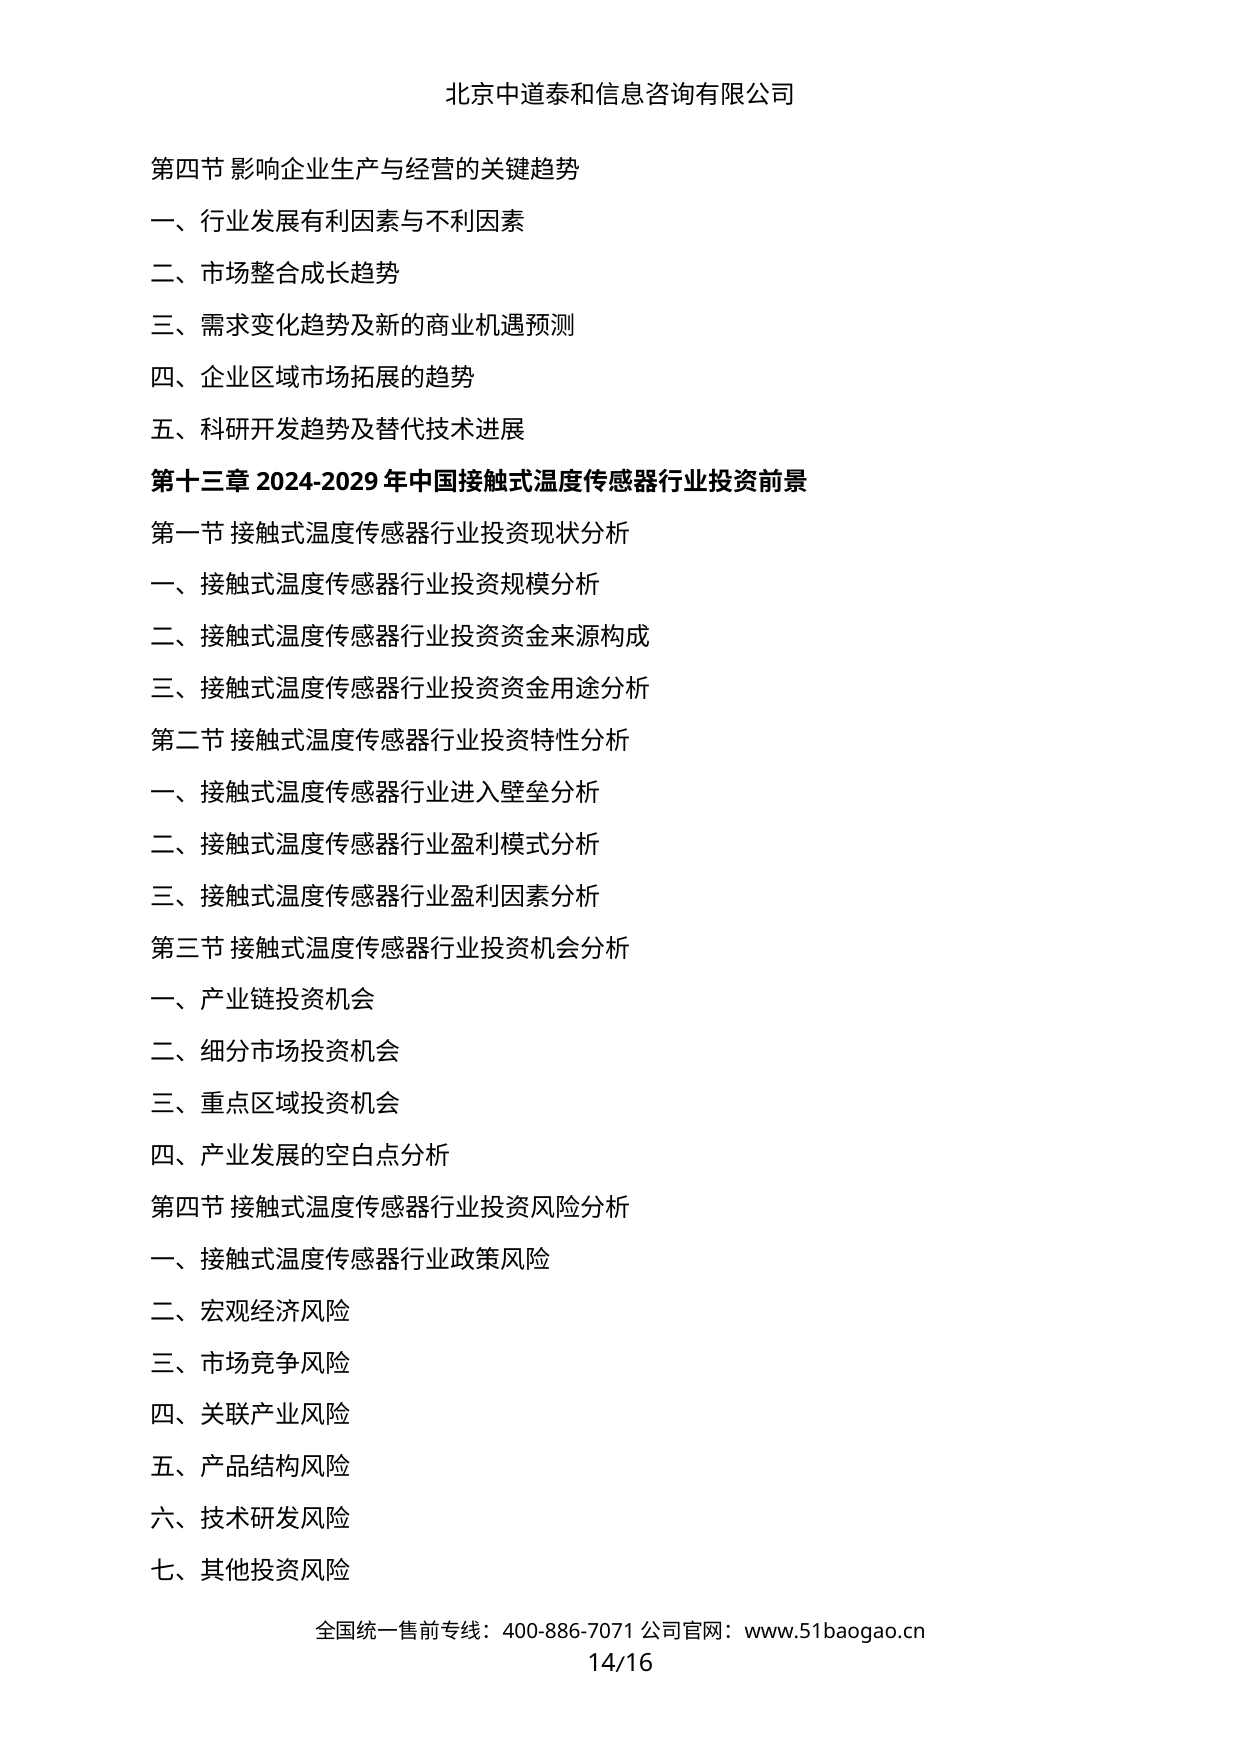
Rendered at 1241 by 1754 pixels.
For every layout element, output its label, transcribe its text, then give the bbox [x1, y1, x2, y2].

text 一、接触式温度传感器行业投资规模分析 [150, 565, 1090, 601]
text 三、接触式温度传感器行业投资资金用途分析 [150, 669, 1090, 705]
text 四、企业区域市场拓展的趋势 [150, 357, 1090, 394]
text 三、市场竞争风险 [150, 1343, 1090, 1379]
text 第四节 影响企业生产与经营的关键趋势 [150, 150, 1090, 186]
text 四、关联产业风险 [150, 1395, 1090, 1431]
text 七、其他投资风险 [150, 1551, 1090, 1587]
text 二、宏观经济风险 [150, 1291, 1090, 1327]
text 二、接触式温度传感器行业盈利模式分析 [150, 824, 1090, 861]
text 三、重点区域投资机会 [150, 1084, 1090, 1120]
text 二、细分市场投资机会 [150, 1032, 1090, 1068]
text 第十三章 2024-2029年中国接触式温度传感器行业投资前景 [150, 461, 1090, 497]
text 一、接触式温度传感器行业政策风险 [150, 1239, 1090, 1276]
text 五、科研开发趋势及替代技术进展 [150, 409, 1090, 446]
text 四、产业发展的空白点分析 [150, 1136, 1090, 1172]
text 第一节 接触式温度传感器行业投资现状分析 [150, 513, 1090, 549]
text 二、市场整合成长趋势 [150, 254, 1090, 290]
text 三、需求变化趋势及新的商业机遇预测 [150, 306, 1090, 342]
text 六、技术研发风险 [150, 1499, 1090, 1535]
text 二、接触式温度传感器行业投资资金来源构成 [150, 617, 1090, 653]
text 三、接触式温度传感器行业盈利因素分析 [150, 876, 1090, 912]
text 五、产品结构风险 [150, 1447, 1090, 1483]
text 第三节 接触式温度传感器行业投资机会分析 [150, 928, 1090, 964]
text 一、接触式温度传感器行业进入壁垒分析 [150, 772, 1090, 809]
text 一、产业链投资机会 [150, 980, 1090, 1016]
text 第二节 接触式温度传感器行业投资特性分析 [150, 721, 1090, 757]
text 第四节 接触式温度传感器行业投资风险分析 [150, 1187, 1090, 1224]
text 一、行业发展有利因素与不利因素 [150, 202, 1090, 238]
